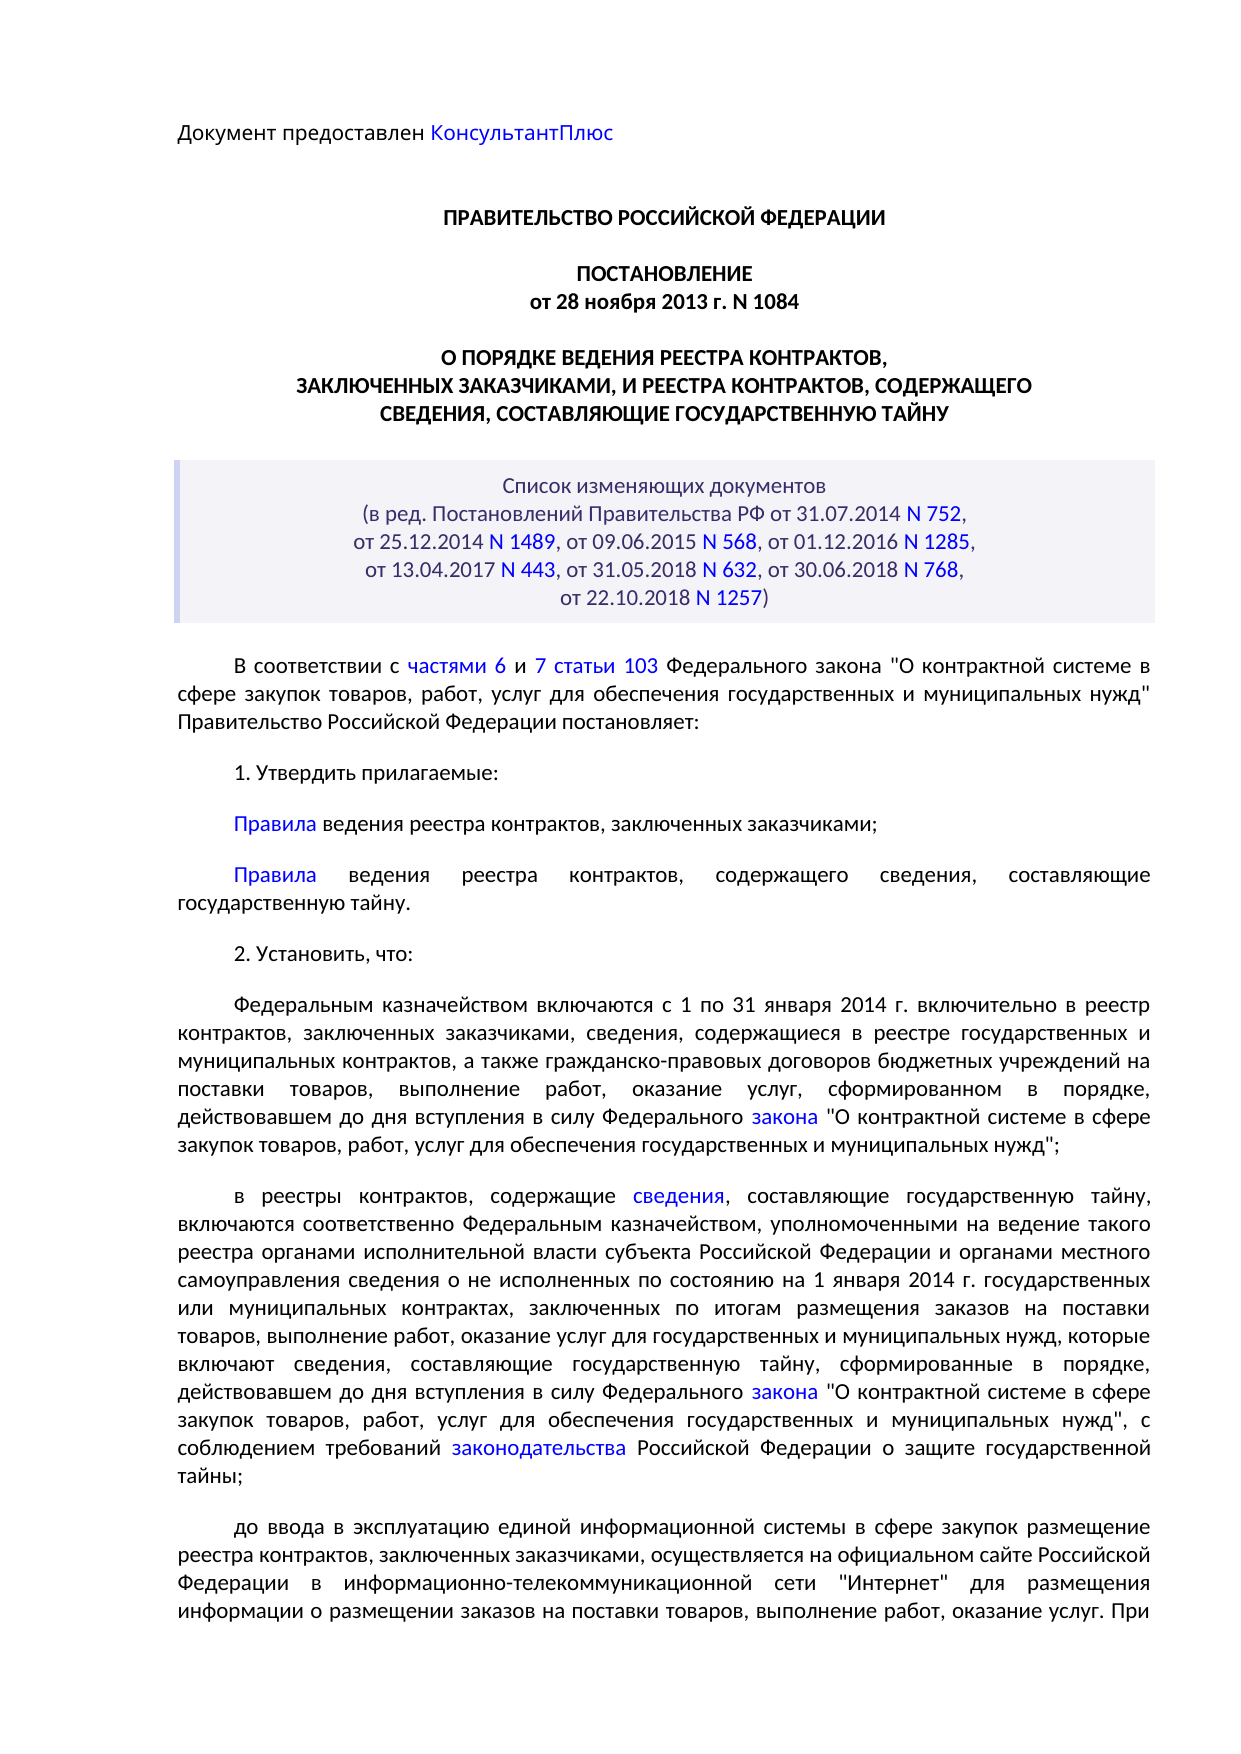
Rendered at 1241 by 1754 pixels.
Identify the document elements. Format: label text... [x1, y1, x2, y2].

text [177, 1512, 1152, 1624]
table_header Список изменяющих документов (в ред. Постановлений Правительства РФ от 31.07.2014 N 752, от 25.12.2014 N 1489, от 09.06.2015 N 568, от 01.12.2016 N 1285, от 13.04.2017 N 443, от 31.05.2018 N 632, от 30.06.2018 N 768, от 22.10.2018 N 1257) [180, 460, 1149, 623]
text в реестры контрактов, содержащие сведения, составляющие государственную тайну, включаются соответственно Федеральным казначейством, уполномоченными на ведение такого реестра органами исполнительной власти субъекта Российской Федерации и органами местного самоуправления сведения о не исполненных по состоянию на 1 января 2014 г. государственных или муниципальных контрактах, заключенных по итогам размещения заказов на поставки товаров, выполнение работ, оказание услуг для государственных и муниципальных нужд, которые включают сведения, составляющие государственную тайну, сформированные в порядке, действовавшем до дня вступления в силу Федерального закона "О контрактной системе в сфере закупок товаров, работ, услуг для обеспечения государственных и муниципальных нужд", с соблюдением требований законодательства Российской Федерации о защите государственной тайны; [177, 1181, 1152, 1489]
text Федеральным казначейством включаются с 1 по 31 января 2014 г. включительно в реестр контрактов, заключенных заказчиками, сведения, содержащиеся в реестре государственных и муниципальных контрактов, а также гражданско-правовых договоров бюджетных учреждений на поставки товаров, выполнение работ, оказание услуг, сформированном в порядке, действовавшем до дня вступления в силу Федерального закона "О контрактной системе в сфере закупок товаров, работ, услуг для обеспечения государственных и муниципальных нужд"; [177, 990, 1152, 1158]
text Правила ведения реестра контрактов, содержащего сведения, составляющие государственную тайну. [177, 860, 1152, 916]
text 2. Установить, что: [177, 939, 1152, 967]
title ПОСТАНОВЛЕНИЕ [177, 259, 1152, 287]
title Документ предоставлен КонсультантПлюс [177, 118, 1152, 175]
text Правила ведения реестра контрактов, заключенных заказчиками; [177, 809, 1152, 837]
title от 28 ноября 2013 г. N 1084 [177, 287, 1152, 315]
title СВЕДЕНИЯ, СОСТАВЛЯЮЩИЕ ГОСУДАРСТВЕННУЮ ТАЙНУ [177, 399, 1152, 427]
title О ПОРЯДКЕ ВЕДЕНИЯ РЕЕСТРА КОНТРАКТОВ, [177, 343, 1152, 371]
title ЗАКЛЮЧЕННЫХ ЗАКАЗЧИКАМИ, И РЕЕСТРА КОНТРАКТОВ, СОДЕРЖАЩЕГО [177, 371, 1152, 399]
text 1. Утвердить прилагаемые: [177, 758, 1152, 786]
text В соответствии с частями 6 и 7 статьи 103 Федерального закона "О контрактной системе в сфере закупок товаров, работ, услуг для обеспечения государственных и муниципальных нужд" Правительство Российской Федерации постановляет: [177, 651, 1152, 735]
title ПРАВИТЕЛЬСТВО РОССИЙСКОЙ ФЕДЕРАЦИИ [177, 203, 1152, 231]
